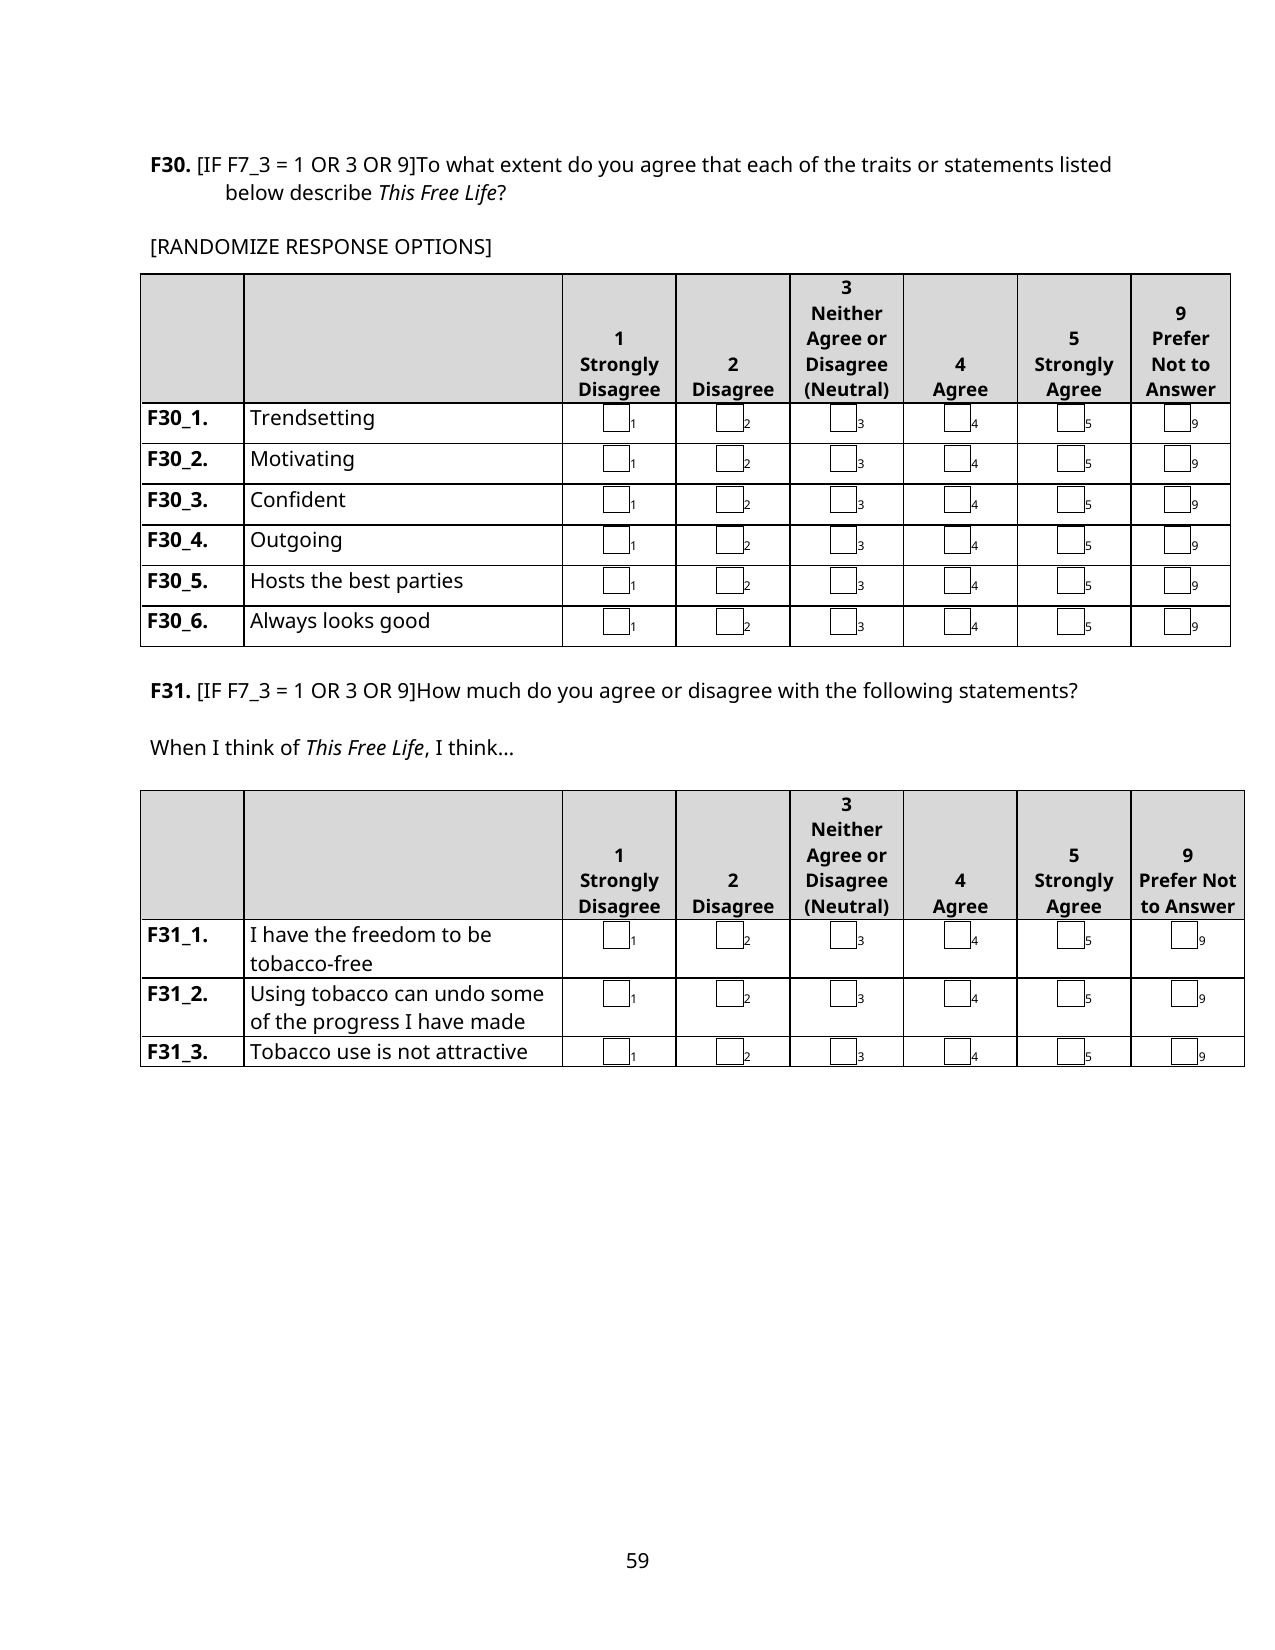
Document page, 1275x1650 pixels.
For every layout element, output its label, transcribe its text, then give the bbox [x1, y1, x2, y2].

table_cell Outgoing [245, 526, 562, 564]
table_cell 4 [904, 979, 1016, 1036]
table_header 4 Agree [904, 791, 1016, 919]
table_cell 2 [677, 607, 789, 646]
table_cell 4 [904, 404, 1017, 443]
table_cell 1 [563, 485, 675, 524]
table_cell 3 [791, 979, 903, 1036]
table_header 3 Neither Agree or Disagree (Neutral) [791, 791, 903, 919]
table_header 4 Agree [904, 275, 1017, 402]
table_header 3 Neither Agree or Disagree (Neutral) [791, 275, 903, 402]
table_cell 3 [791, 404, 903, 443]
table_cell Confident [245, 485, 562, 524]
table_cell 1 [563, 1037, 675, 1066]
table_cell 2 [677, 444, 789, 483]
table_cell 9 [1132, 485, 1230, 524]
table_cell 3 [791, 920, 903, 977]
table_cell 1 [563, 404, 675, 443]
text F31. [IF F7_3 = 1 OR 3 OR 9]How much do you agree or disagree with the following statements? [150, 676, 1125, 704]
table_cell F31_3. [141, 1037, 243, 1066]
table_header [245, 791, 562, 919]
table_cell Hosts the best parties [245, 566, 562, 605]
table_cell 5 [1018, 444, 1130, 483]
table_header 5 Strongly Agree [1018, 791, 1130, 919]
table_header 5 Strongly Agree [1018, 275, 1130, 402]
table_cell 1 [563, 526, 675, 564]
table_header 1 Strongly Disagree [563, 791, 675, 919]
table_cell 9 [1132, 526, 1230, 564]
table_cell 9 [1132, 607, 1230, 646]
table_cell 3 [791, 1037, 903, 1066]
table_cell 2 [677, 920, 789, 977]
table_cell 3 [791, 444, 903, 483]
table_cell 1 [563, 444, 675, 483]
text When I think of This Free Life, I think… [150, 733, 1125, 761]
table_cell 1 [563, 920, 675, 977]
table_cell 2 [677, 485, 789, 524]
table_cell 5 [1018, 1037, 1130, 1066]
table_cell 1 [563, 566, 675, 605]
table_cell I have the freedom to be tobacco-free [245, 920, 562, 977]
table_cell F31_2. [141, 978, 243, 1036]
table_cell Tobacco use is not attractive [245, 1037, 562, 1066]
table_cell 9 [1132, 979, 1244, 1036]
table_cell 2 [677, 979, 789, 1036]
table_cell 5 [1018, 920, 1130, 977]
table_cell Motivating [245, 444, 562, 483]
table_cell 4 [904, 566, 1017, 605]
table_cell 9 [1132, 444, 1230, 483]
table_cell F30_5. [141, 566, 243, 605]
table_header 2 Disagree [677, 275, 789, 402]
table_cell F30_3. [141, 484, 243, 524]
table_header 9 Prefer Not to Answer [1132, 275, 1230, 402]
table_cell 2 [677, 404, 789, 443]
table_cell 9 [1132, 920, 1244, 977]
table_cell 1 [563, 607, 675, 646]
table_cell F30_2. [141, 444, 243, 483]
table_cell 4 [904, 444, 1017, 483]
table_cell 4 [904, 526, 1017, 564]
table_cell 2 [677, 526, 789, 564]
table_header 1 Strongly Disagree [563, 275, 675, 402]
table_cell 5 [1018, 526, 1130, 564]
table_cell F31_1. [141, 920, 243, 977]
table_header [141, 791, 243, 919]
table_cell 3 [791, 607, 903, 646]
table_cell 5 [1018, 566, 1130, 605]
table_cell 2 [677, 566, 789, 605]
table_cell Always looks good [245, 607, 562, 646]
table_cell 3 [791, 566, 903, 605]
table_cell 4 [904, 1037, 1016, 1066]
table_cell 5 [1018, 979, 1130, 1036]
table_header [245, 275, 562, 402]
table_cell F30_6. [141, 606, 243, 646]
table_cell 1 [563, 979, 675, 1036]
table_header 9 Prefer Not to Answer [1132, 791, 1244, 919]
table_cell 3 [791, 526, 903, 564]
table_cell 5 [1018, 607, 1130, 646]
table_cell 4 [904, 485, 1017, 524]
table_cell 3 [791, 485, 903, 524]
table_cell F30_1. [141, 403, 243, 443]
table_cell Using tobacco can undo some of the progress I have made [245, 979, 562, 1036]
table_cell 9 [1132, 1037, 1244, 1066]
table_cell 2 [677, 1037, 789, 1066]
table_header 2 Disagree [677, 791, 789, 919]
table_cell 9 [1132, 404, 1230, 443]
text F30. [IF F7_3 = 1 OR 3 OR 9]To what extent do you agree that each of the traits or statements listed below describe This Free Life? [150, 150, 1125, 207]
table_cell Trendsetting [245, 404, 562, 443]
table_cell 5 [1018, 404, 1130, 443]
table_header [141, 275, 243, 402]
table_cell 5 [1018, 485, 1130, 524]
table_cell F30_4. [141, 525, 243, 564]
table_cell 9 [1132, 566, 1230, 605]
table_cell 4 [904, 607, 1017, 646]
text [RANDOMIZE RESPONSE OPTIONS] [150, 232, 1125, 260]
table_cell 4 [904, 920, 1016, 977]
